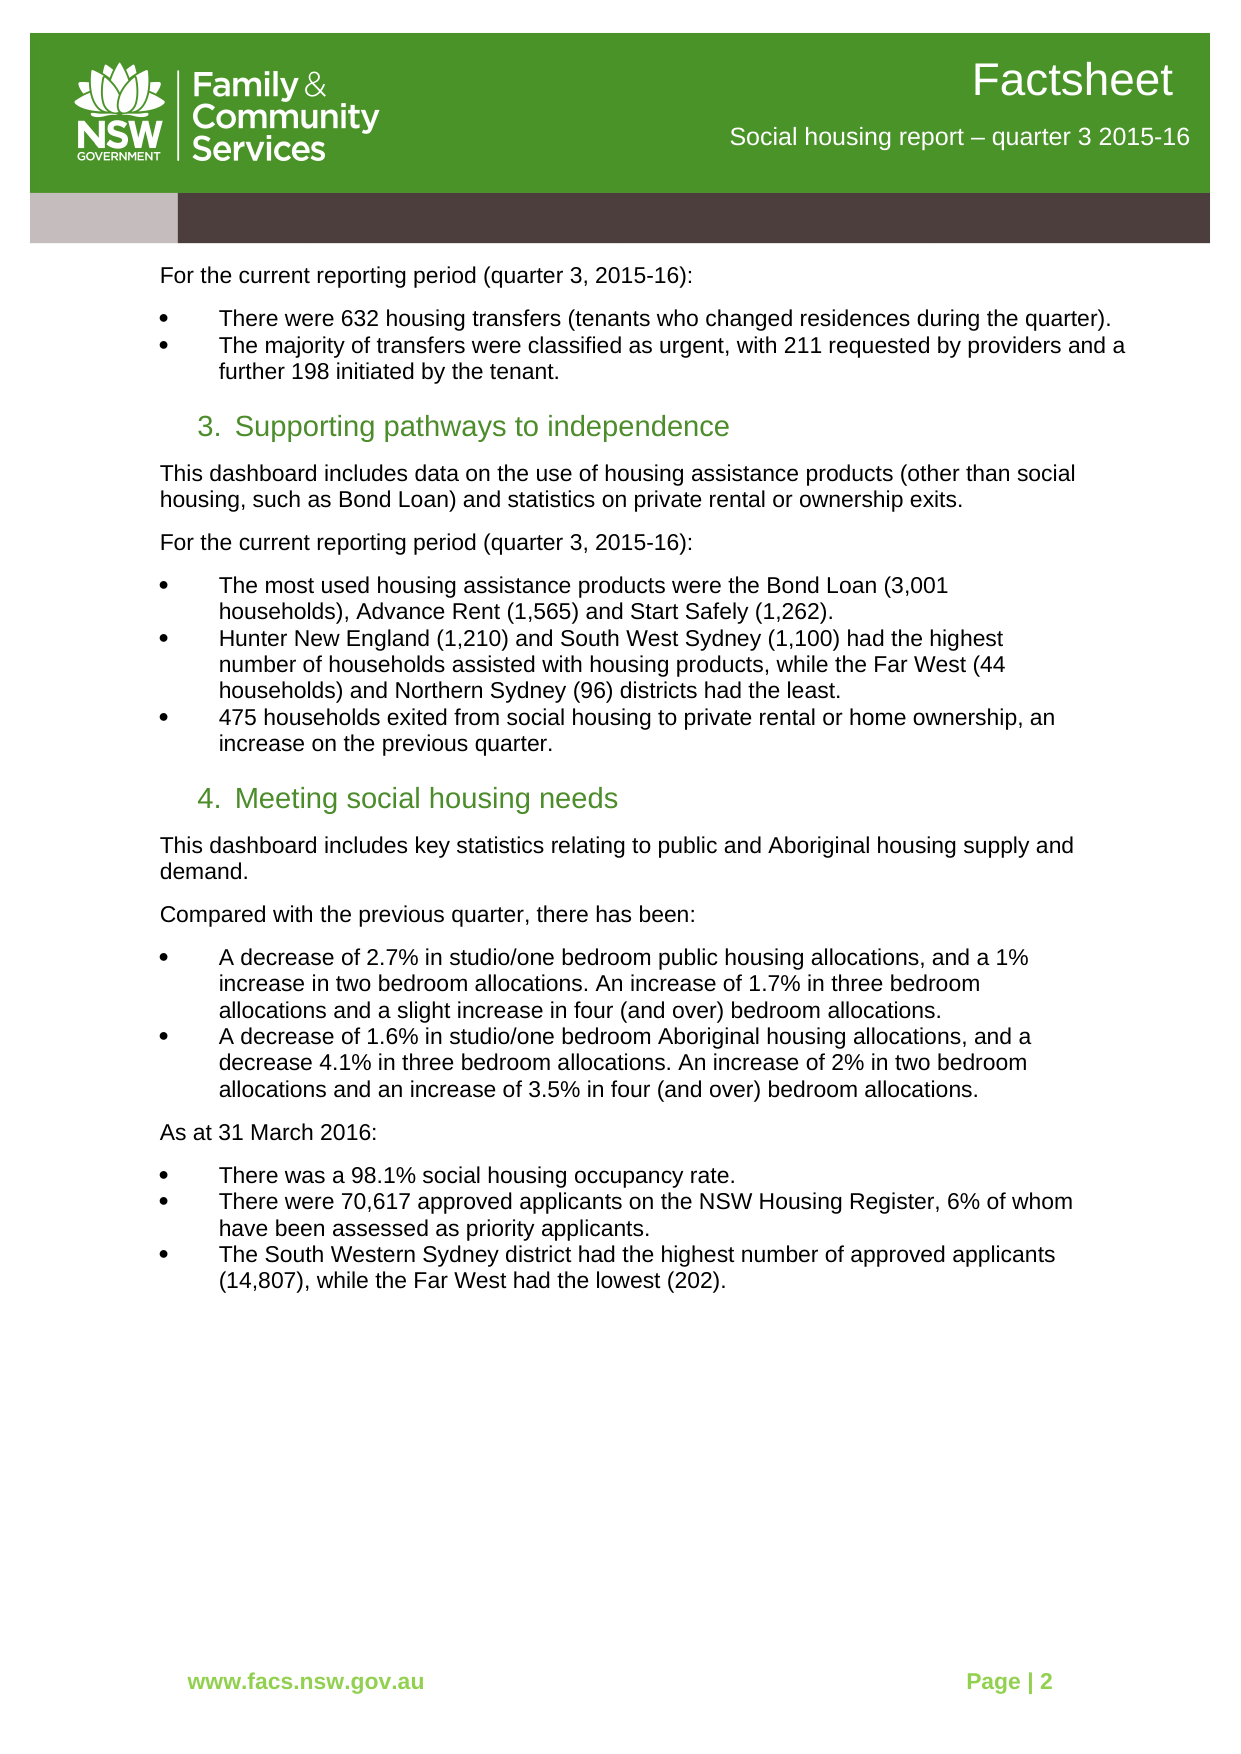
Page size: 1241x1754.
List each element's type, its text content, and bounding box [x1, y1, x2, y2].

list There were 70,617 approved applicants on the NSW Housing Register, 6% of whom have been assessed as priority applicants. [159, 1188, 1081, 1241]
list The majority of transfers were classified as urgent, with 211 requested by providers and a further 198 initiated by the tenant. [159, 332, 1149, 384]
list A decrease of 1.6% in studio/one bedroom Aboriginal housing allocations, and a decrease 4.1% in three bedroom allocations. An increase of 2% in two bedroom allocations and an increase of 3.5% in four (and over) bedroom allocations. [159, 1023, 1081, 1102]
list A decrease of 2.7% in studio/one bedroom public housing allocations, and a 1% increase in two bedroom allocations. An increase of 1.7% in three bedroom allocations and a slight increase in four (and over) bedroom allocations. [159, 944, 1081, 1023]
text For the current reporting period (quarter 3, 2015-16): [159, 529, 1081, 555]
picture [1, 3, 1239, 283]
text For the current reporting period (quarter 3, 2015-16): [159, 262, 1081, 288]
list There was a 98.1% social housing occupancy rate. [159, 1162, 1081, 1188]
text This dashboard includes key statistics relating to public and Aboriginal housing supply and demand. [159, 832, 1081, 884]
list The most used housing assistance products were the Bond Loan (3,001 households), Advance Rent (1,565) and Start Safely (1,262). [159, 572, 1081, 624]
text As at 31 March 2016: [159, 1119, 1081, 1145]
subtitle Meeting social housing needs [197, 781, 1081, 815]
list The South Western Sydney district had the highest number of approved applicants (14,807), while the Far West had the lowest (202). [159, 1241, 1081, 1293]
text Compared with the previous quarter, there has been: [159, 901, 1081, 927]
subtitle Supporting pathways to independence [197, 409, 1081, 443]
text This dashboard includes data on the use of housing assistance products (other than social housing, such as Bond Loan) and statistics on private rental or ownership exits. [159, 459, 1081, 512]
list 475 households exited from social housing to private rental or home ownership, an increase on the previous quarter. [159, 704, 1081, 756]
list Hunter New England (1,210) and South West Sydney (1,100) had the highest number of households assisted with housing products, while the Far West (44 households) and Northern Sydney (96) districts had the least. [159, 624, 1081, 704]
list There were 632 housing transfers (tenants who changed residences during the quarter). [159, 305, 1149, 332]
